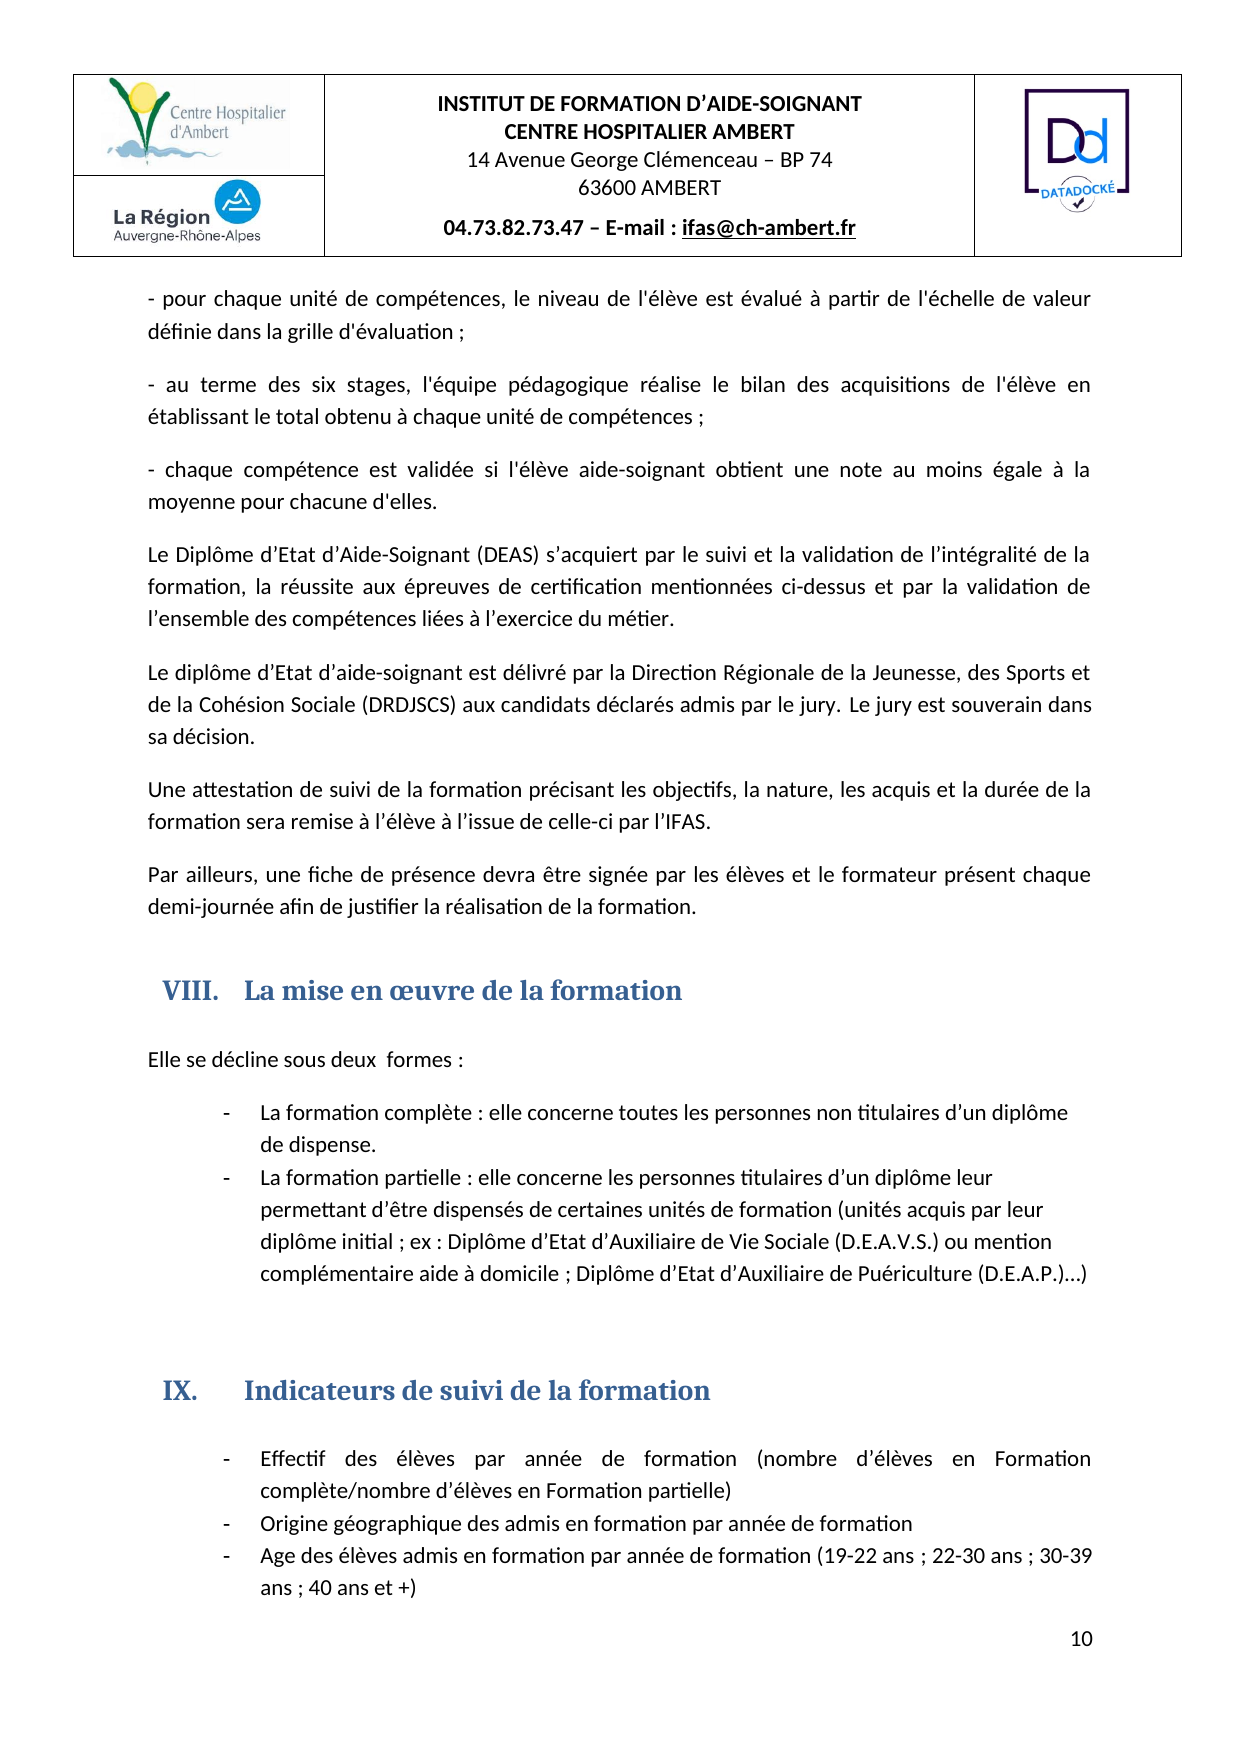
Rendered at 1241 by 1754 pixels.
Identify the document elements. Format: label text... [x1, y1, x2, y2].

text - chaque compétence est validée si l'élève aide-soignant obtient une note au moins égale à la moyenne pour chacune d'elles. [148, 455, 1093, 515]
subtitle La mise en œuvre de la formation [162, 974, 1093, 1008]
picture [100, 76, 290, 175]
list Effectif des élèves par année de formation (nombre d’élèves en Formation complète/nombre d’élèves en Formation partielle) [223, 1444, 1093, 1504]
list La formation partielle : elle concerne les personnes titulaires d’un diplôme leur permettant d’être dispensés de certaines unités de formation (unités acquis par leur diplôme initial ; ex : Diplôme d’Etat d’Auxiliaire de Vie Sociale (D.E.A.V.S.) ou mention complémentaire aide à domicile ; Diplôme d’Etat d’Auxiliaire de Puériculture (D.E.A.P.)…) [223, 1163, 1093, 1287]
text Elle se décline sous deux formes : [148, 1045, 1093, 1073]
list Origine géographique des admis en formation par année de formation [223, 1509, 1093, 1537]
text Le diplôme d’Etat d’aide-soignant est délivré par la Direction Régionale de la Jeunesse, des Sports et de la Cohésion Sociale (DRDJSCS) aux candidats déclarés admis par le jury. Le jury est souverain dans sa décision. [148, 658, 1093, 750]
text - au terme des six stages, l'équipe pédagogique réalise le bilan des acquisitions de l'élève en établissant le total obtenu à chaque unité de compétences ; [148, 370, 1093, 430]
picture [1011, 80, 1142, 221]
list La formation complète : elle concerne toutes les personnes non titulaires d’un diplôme de dispense. [223, 1098, 1093, 1158]
subtitle Indicateurs de suivi de la formation [162, 1374, 1093, 1407]
picture [96, 176, 278, 248]
text Une attestation de suivi de la formation précisant les objectifs, la nature, les acquis et la durée de la formation sera remise à l’élève à l’issue de celle-ci par l’IFAS. [148, 775, 1093, 835]
text - pour chaque unité de compétences, le niveau de l'élève est évalué à partir de l'échelle de valeur définie dans la grille d'évaluation ; [148, 284, 1093, 345]
text Par ailleurs, une fiche de présence devra être signée par les élèves et le formateur présent chaque demi-journée afin de justifier la réalisation de la formation. [148, 860, 1093, 920]
list Age des élèves admis en formation par année de formation (19-22 ans ; 22-30 ans ; 30-39 ans ; 40 ans et +) [223, 1541, 1093, 1601]
text Le Diplôme d’Etat d’Aide-Soignant (DEAS) s’acquiert par le suivi et la validation de l’intégralité de la formation, la réussite aux épreuves de certification mentionnées ci-dessus et par la validation de l’ensemble des compétences liées à l’exercice du métier. [148, 540, 1093, 633]
